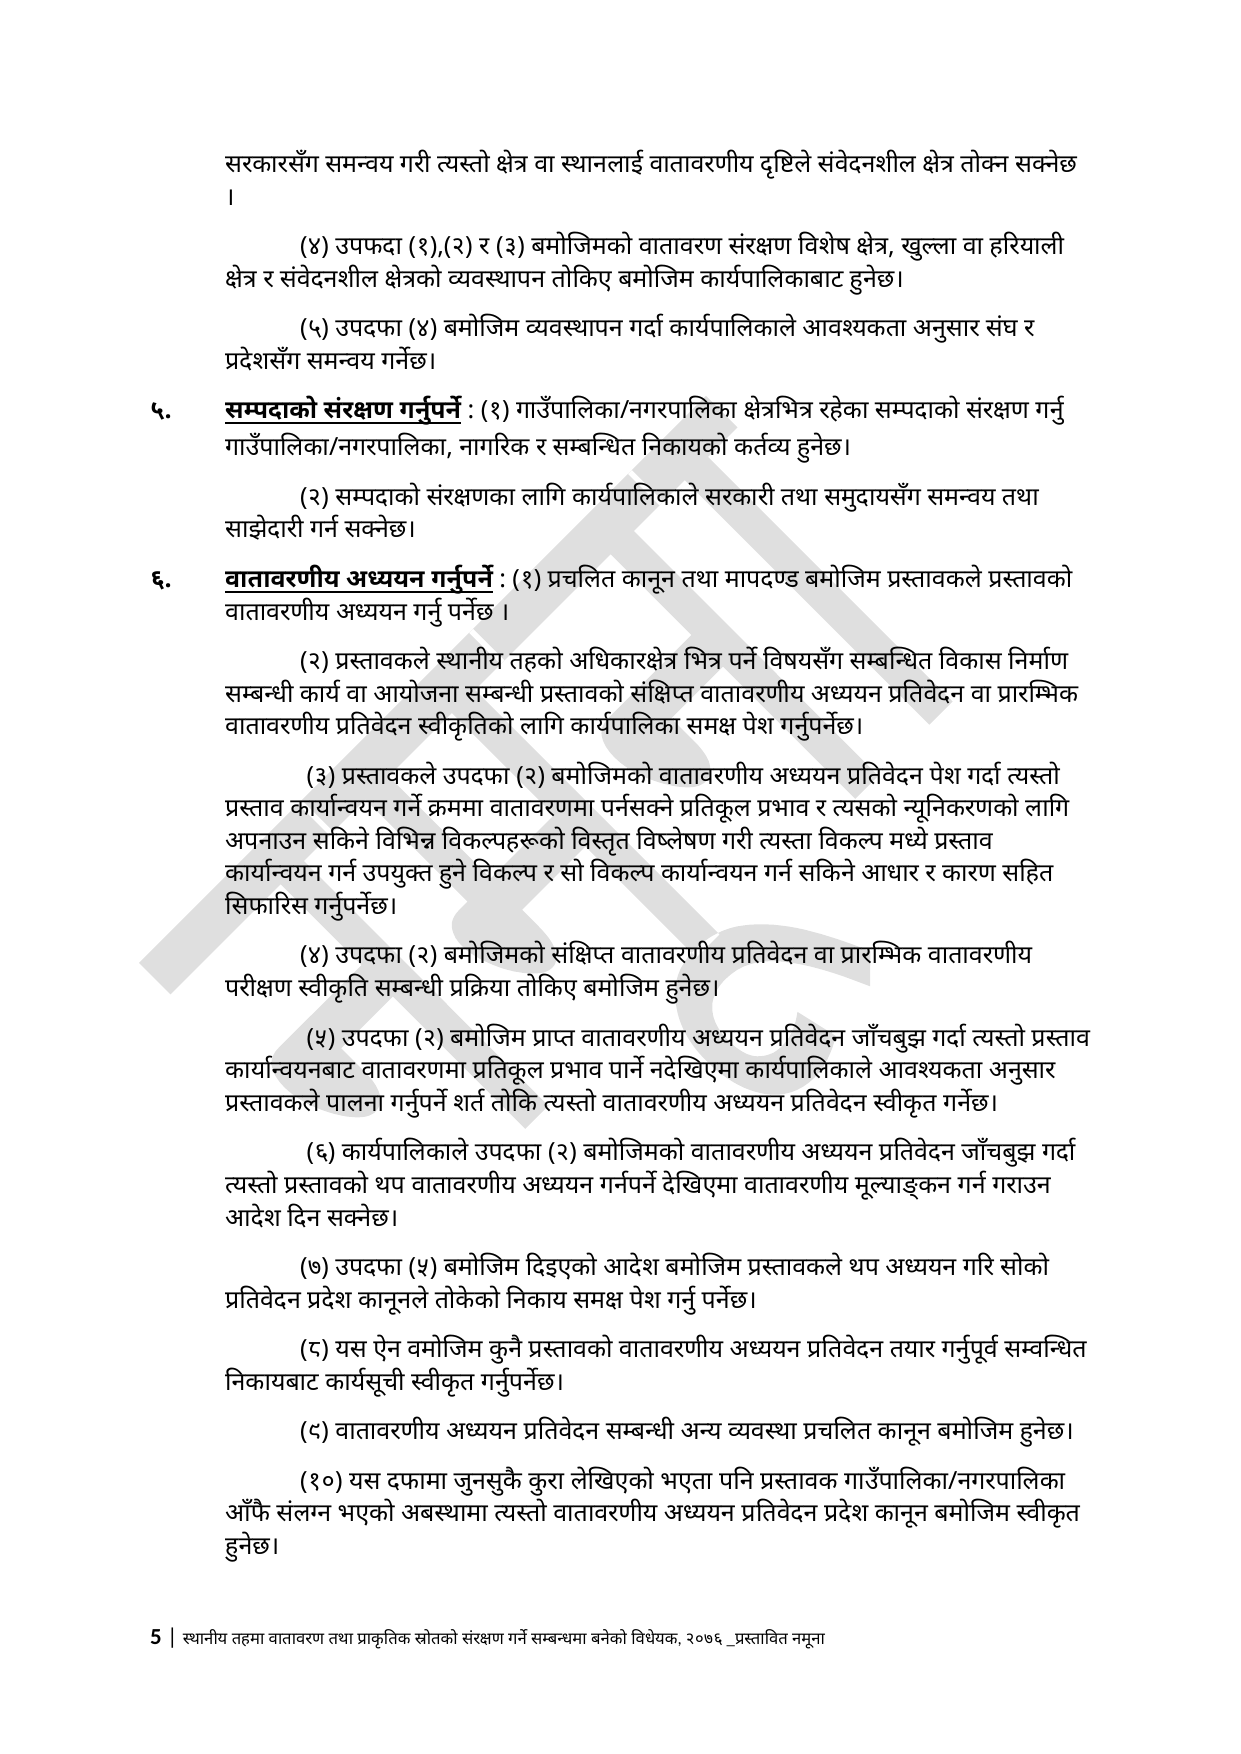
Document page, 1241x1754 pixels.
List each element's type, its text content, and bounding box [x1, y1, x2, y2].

text ६. वातावरणीय अध्ययन गर्नुपर्ने : (१) प्रचलित कानून तथा मापदण्ड बमोजिम प्रस्तावकले प्रस्तावको वातावरणीय अध्ययन गर्नु पर्नेछ । [150, 561, 1090, 630]
text (५) उपदफा (२) बमोजिम प्राप्त वातावरणीय अध्ययन प्रतिवेदन जाँचबुझ गर्दा त्यस्तो प्रस्ताव कार्यान्वयनबाट वातावरणमा प्रतिकूल प्रभाव पार्ने नदेखिएमा कार्यपालिकाले आवश्यकता अनुसार प्रस्तावकले पालना गर्नुपर्ने शर्त तोकि त्यस्तो वातावरणीय अध्ययन प्रतिवेदन स्वीकृत गर्नेछ। [225, 1019, 1090, 1121]
text (७) उपदफा (५) बमोजिम दिइएको आदेश बमोजिम प्रस्तावकले थप अध्ययन गरि सोको प्रतिवेदन प्रदेश कानूनले तोकेको निकाय समक्ष पेश गर्नु पर्नेछ। [225, 1249, 1090, 1318]
text (९) वातावरणीय अध्ययन प्रतिवेदन सम्बन्धी अन्य व्यवस्था प्रचलित कानून बमोजिम हुनेछ। [225, 1413, 1090, 1450]
text (६) कार्यपालिकाले उपदफा (२) बमोजिमको वातावरणीय अध्ययन प्रतिवेदन जाँचबुझ गर्दा त्यस्तो प्रस्तावको थप वातावरणीय अध्ययन गर्नपर्ने देखिएमा वातावरणीय मूल्याङ्कन गर्न गराउन आदेश दिन सक्नेछ। [225, 1134, 1090, 1236]
text ५. सम्पदाको संरक्षण गर्नुपर्ने : (१) गाउँपालिका/नगरपालिका क्षेत्रभित्र रहेका सम्पदाको संरक्षण गर्नु गाउँपालिका/नगरपालिका, नागरिक र सम्बन्धित निकायको कर्तव्य हुनेछ। [150, 392, 1090, 466]
text (२) प्रस्तावकले स्थानीय तहको अधिकारक्षेत्र भित्र पर्ने विषयसँग सम्बन्धित विकास निर्माण सम्बन्धी कार्य वा आयोजना सम्बन्धी प्रस्तावको संक्षिप्त वातावरणीय अध्ययन प्रतिवेदन वा प्रारम्भिक वातावरणीय प्रतिवेदन स्वीकृतिको लागि कार्यपालिका समक्ष पेश गर्नुपर्नेछ। [225, 643, 1090, 745]
text (३) प्रस्तावकले उपदफा (२) बमोजिमको वातावरणीय अध्ययन प्रतिवेदन पेश गर्दा त्यस्तो प्रस्ताव कार्यान्वयन गर्ने क्रममा वातावरणमा पर्नसक्ने प्रतिकूल प्रभाव र त्यसको न्यूनिकरणको लागि अपनाउन सकिने विभिन्न विकल्पहरूको विस्तृत विष्लेषण गरी त्यस्ता विकल्प मध्ये प्रस्ताव कार्यान्वयन गर्न उपयुक्त हुने विकल्प र सो विकल्प कार्यान्वयन गर्न सकिने आधार र कारण सहित सिफारिस गर्नुपर्नेछ। [225, 757, 1090, 925]
text (२) सम्पदाको संरक्षणका लागि कार्यपालिकाले सरकारी तथा समुदायसँग समन्वय तथा साझेदारी गर्न सक्नेछ। [225, 478, 1090, 548]
text (८) यस ऐन वमोजिम कुनै प्रस्तावको वातावरणीय अध्ययन प्रतिवेदन तयार गर्नुपूर्व सम्वन्धित निकायबाट कार्यसूची स्वीकृत गर्नुपर्नेछ। [225, 1331, 1090, 1400]
text (४) उपफदा (१),(२) र (३) बमोजिमको वातावरण संरक्षण विशेष क्षेत्र, खुल्ला वा हरियाली क्षेत्र र संवेदनशील क्षेत्रको व्यवस्थापन तोकिए बमोजिम कार्यपालिकाबाट हुनेछ। [225, 228, 1090, 297]
text (५) उपदफा (४) बमोजिम व्यवस्थापन गर्दा कार्यपालिकाले आवश्यकता अनुसार संघ र प्रदेशसँग समन्वय गर्नेछ। [225, 310, 1090, 379]
text (४) उपदफा (२) बमोजिमको संक्षिप्त वातावरणीय प्रतिवेदन वा प्रारम्भिक वातावरणीय परीक्षण स्वीकृति सम्बन्धी प्रक्रिया तोकिए बमोजिम हुनेछ। [225, 937, 1090, 1007]
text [225, 150, 1090, 215]
text (१०) यस दफामा जुनसुकै कुरा लेखिएको भएता पनि प्रस्तावक गाउँपालिका/नगरपालिका आँफै संलग्न भएको अबस्थामा त्यस्तो वातावरणीय अध्ययन प्रतिवेदन प्रदेश कानून बमोजिम स्वीकृत हुनेछ। [225, 1462, 1090, 1564]
